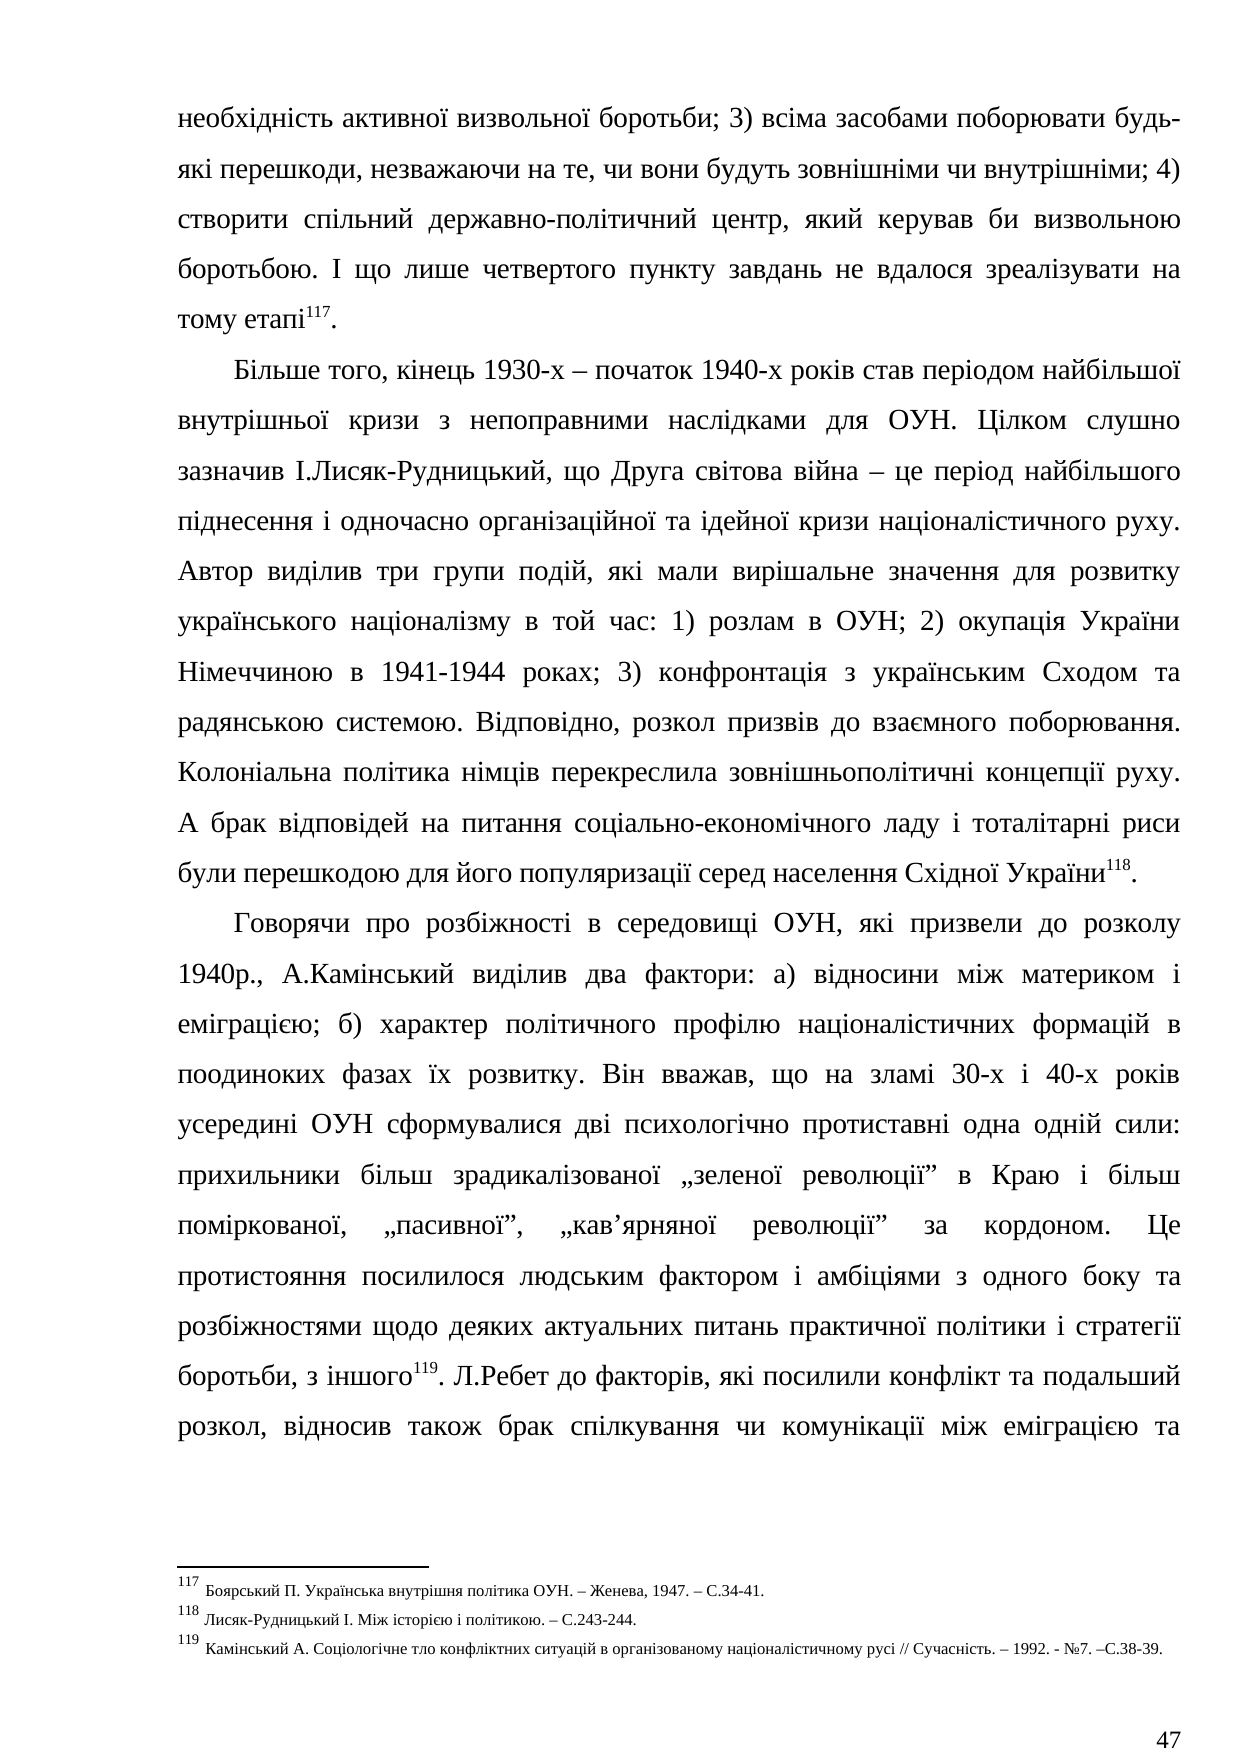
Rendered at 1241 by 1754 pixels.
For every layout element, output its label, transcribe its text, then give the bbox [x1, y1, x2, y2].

text Більше того, кінець 1930-х – початок 1940-х років став періодом найбільшої внутрішньої кризи з непоправними наслідками для ОУН. Цілком слушно зазначив І.Лисяк-Рудницький, що Друга світова війна – це період найбільшого піднесення і одночасно організаційної та ідейної кризи націоналістичного руху. Автор виділив три групи подій, які мали вирішальне значення для розвитку українського націоналізму в той час: 1) розлам в ОУН; 2) окупація України Німеччиною в 1941-1944 роках; 3) конфронтація з українським Сходом та радянською системою. Відповідно, розкол призвів до взаємного поборювання. Колоніальна політика німців перекреслила зовнішньополітичні концепції руху. А брак відповідей на питання соціально-економічного ладу і тоталітарні риси були перешкодою для його популяризації серед населення Східної України. [177, 352, 1181, 889]
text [177, 905, 1181, 1442]
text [177, 100, 1181, 335]
